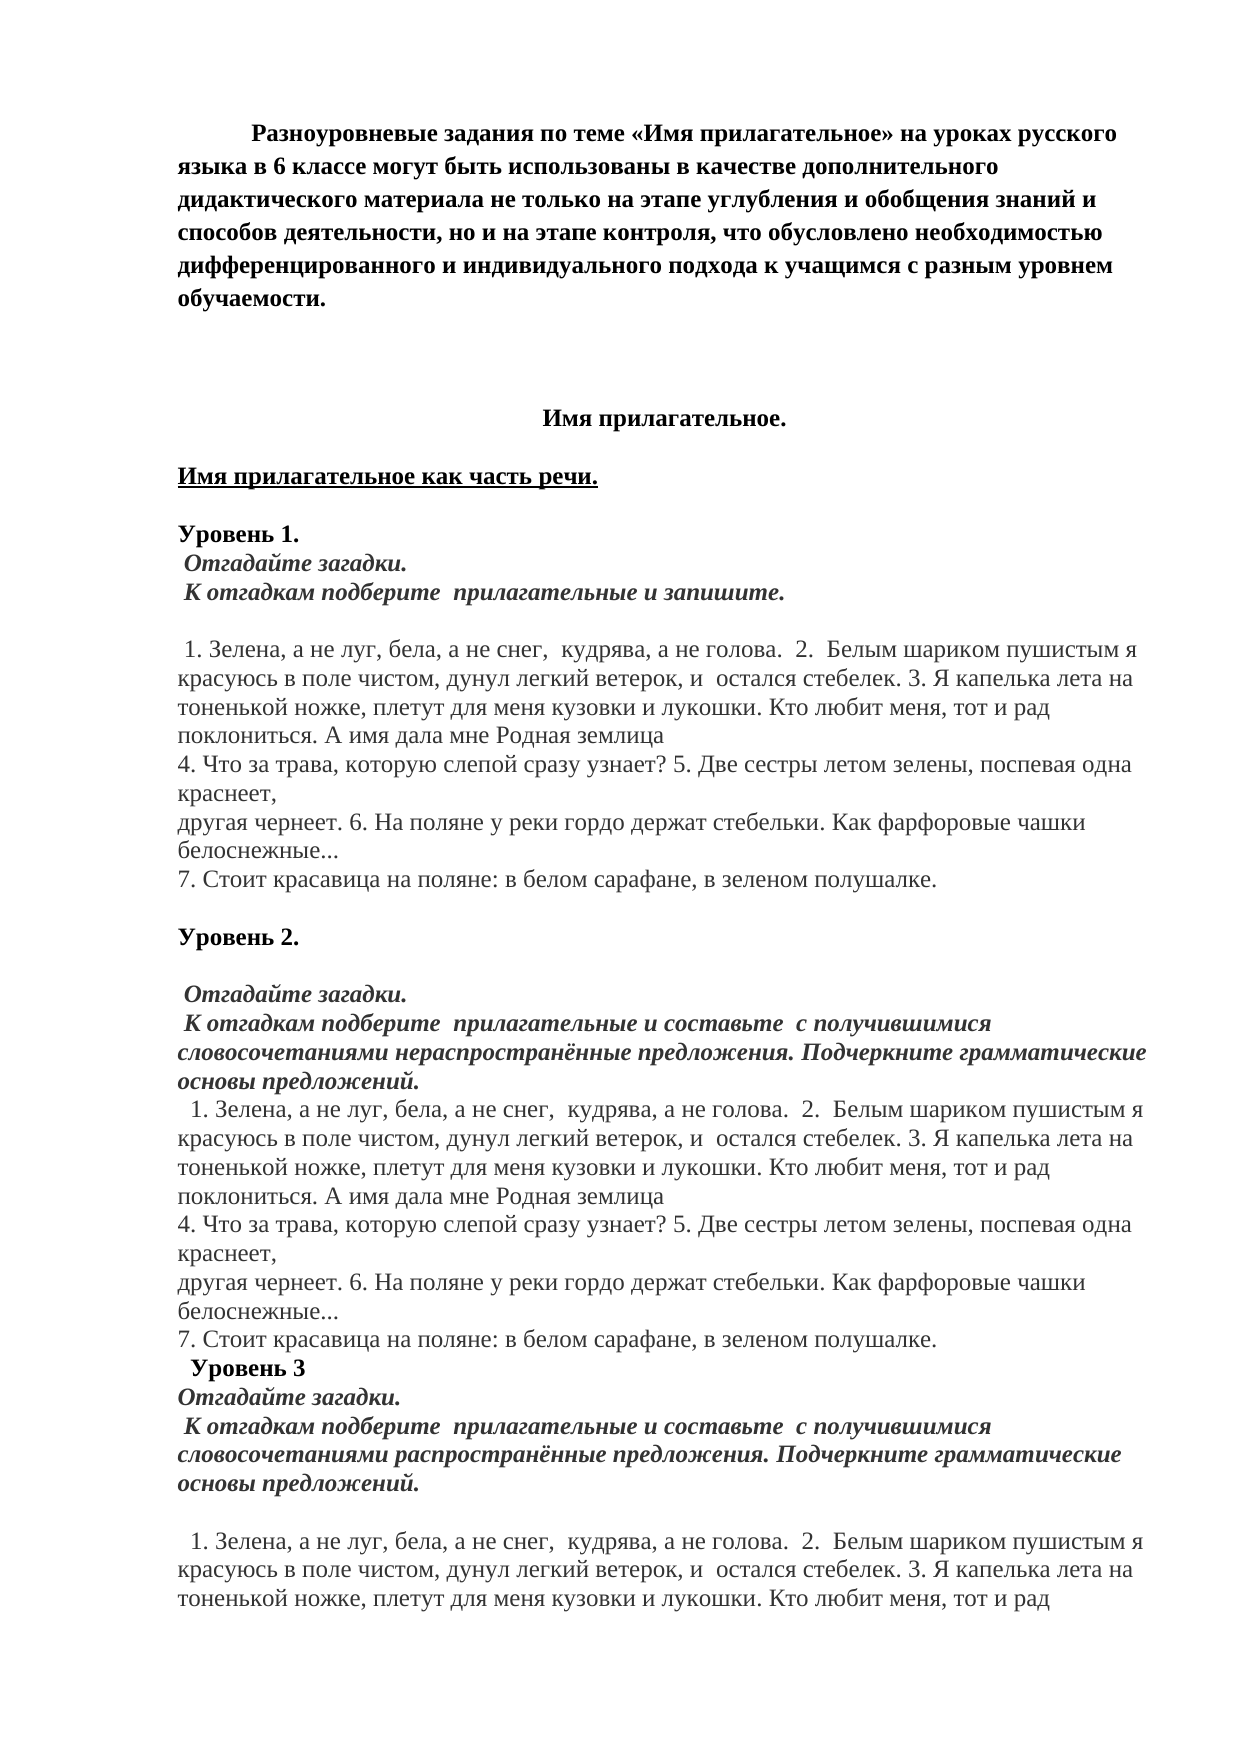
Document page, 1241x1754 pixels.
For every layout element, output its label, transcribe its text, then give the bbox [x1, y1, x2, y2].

text Разноуровневые задания по теме «Имя прилагательное» на уроках русского языка в 6 классе могут быть использованы в качестве дополнительного дидактического материала не только на этапе углубления и обобщения знаний и способов деятельности, но и на этапе контроля, что обусловлено необходимостью дифференцированного и индивидуального подхода к учащимся с разным уровнем обучаемости. [177, 118, 1152, 312]
text Уровень 1. Отгадайте загадки. К отгадкам подберите прилагательные и запишите. 1. Зелена, а не луг, бела, а не снег, кудрява, а не голова. 2. Белым шариком пушистым я красуюсь в поле чистом, дунул легкий ветерок, и остался стебелек. 3. Я капелька лета на тоненькой ножке, плетут для меня кузовки и лукошки. Кто любит меня, тот и рад поклониться. А имя дала мне Родная землица 4. Что за трава, которую слепой сразу узнает? 5. Две сестры летом зелены, поспевая одна краснеет, другая чернеет. 6. На поляне у реки гордо держат стебельки. Как фарфоровые чашки белоснежные... 7. Стоит красавица на поляне: в белом сарафане, в зеленом полушалке. Уровень 2. [177, 519, 1152, 950]
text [177, 979, 1152, 1612]
text Имя прилагательное как часть речи. [177, 461, 1152, 490]
text Имя прилагательное. [177, 403, 1152, 432]
